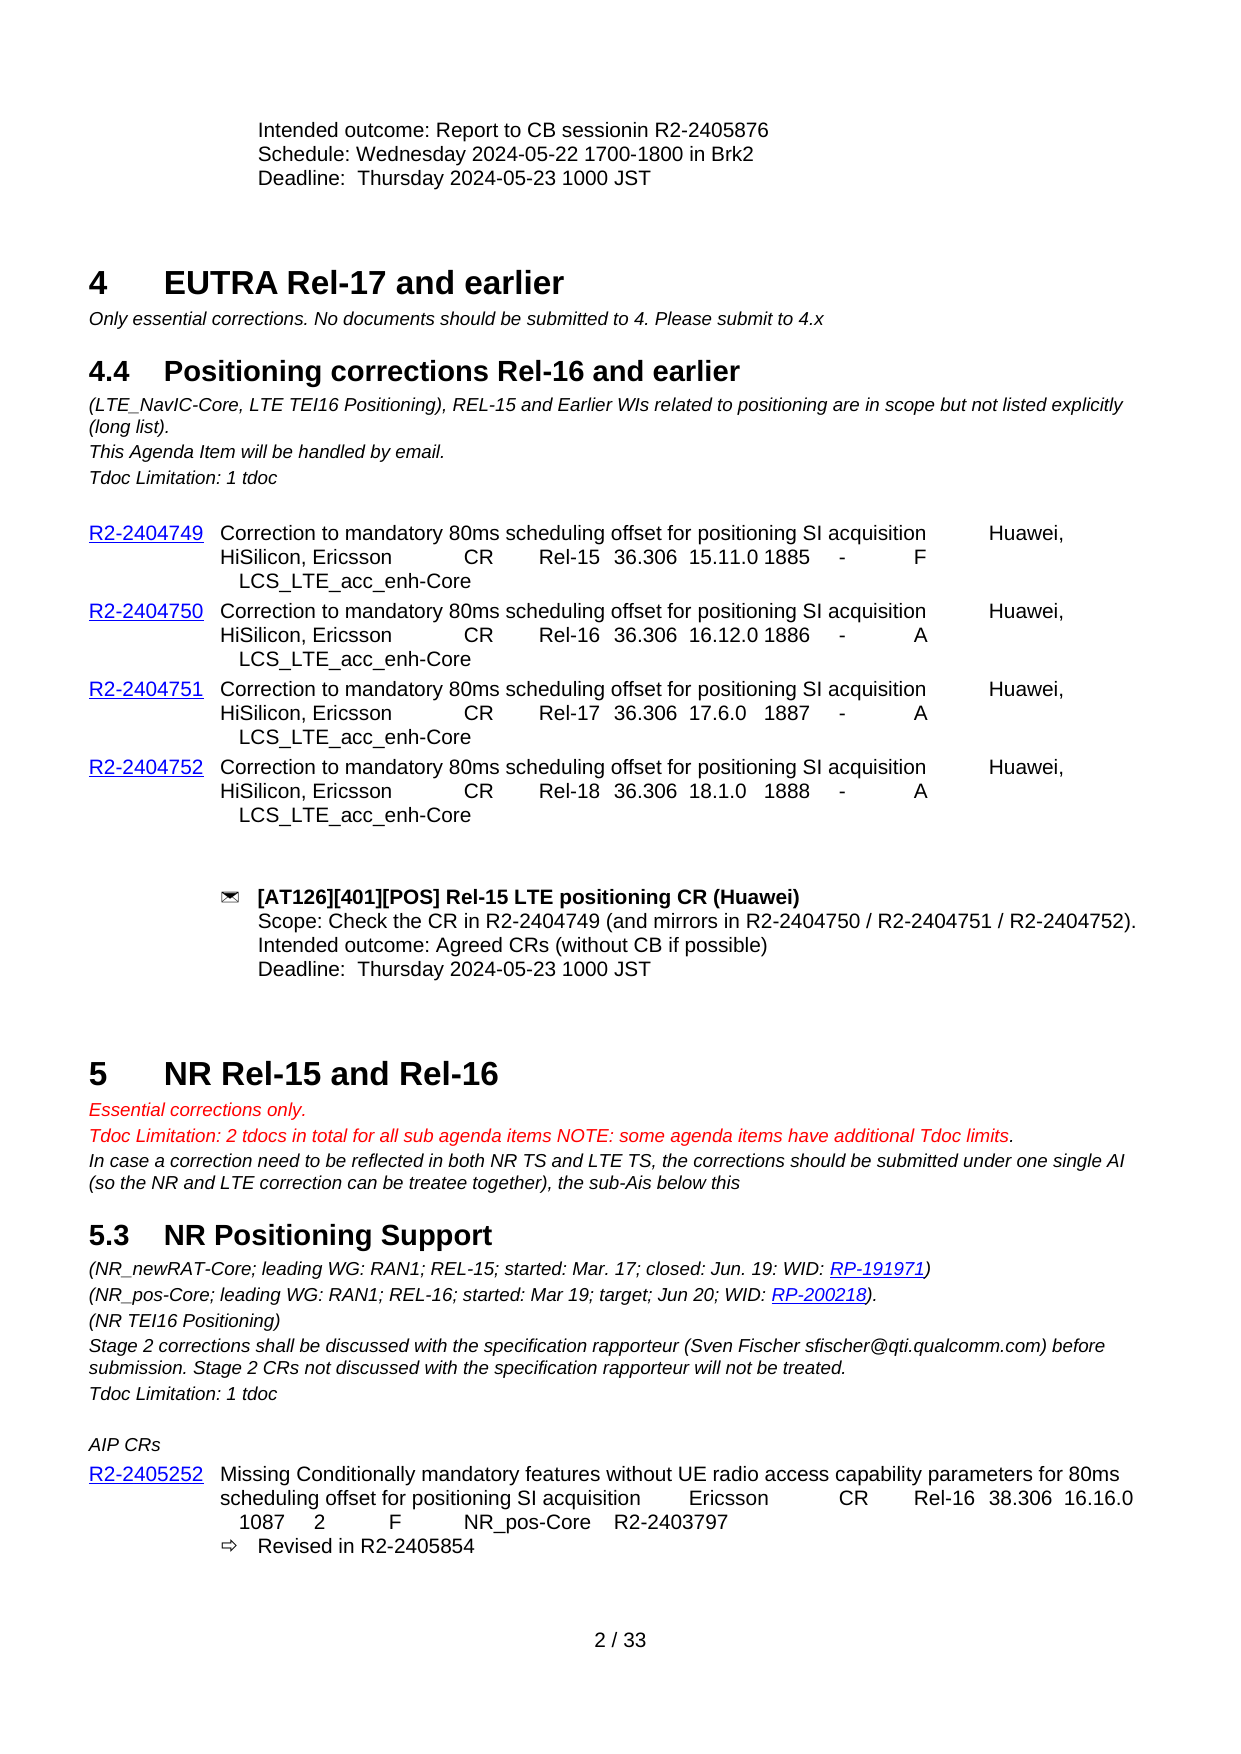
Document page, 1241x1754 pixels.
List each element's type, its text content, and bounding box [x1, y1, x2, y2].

text (NR_newRAT-Core; leading WG: RAN1; REL-15; started: Mar. 17; closed: Jun. 19: WID: RP-191971) [89, 1258, 1152, 1279]
subtitle 4.4 Positioning corrections Rel-16 and earlier [89, 354, 1152, 388]
list Revised in R2-2405854 [220, 1534, 1152, 1558]
subtitle 5 NR Rel-15 and Rel-16 [89, 1054, 1152, 1092]
text Essential corrections only. [89, 1099, 1152, 1120]
text This Agenda Item will be handled by email. [89, 441, 1152, 463]
text Deadline: Thursday 2024-05-23 1000 JST [220, 957, 1152, 981]
title R2-2404751 Correction to mandatory 80ms scheduling offset for positioning SI acquisition Huawei, HiSilicon, Ericsson CR Rel-17 36.306 17.6.0 1887 - A LCS_LTE_acc_enh-Core [89, 677, 1152, 749]
text Tdoc Limitation: 1 tdoc [89, 1382, 1152, 1404]
subtitle 4 EUTRA Rel-17 and earlier [89, 263, 1152, 301]
text Intended outcome: Agreed CRs (without CB if possible) [220, 933, 1152, 957]
text Schedule: Wednesday 2024-05-22 1700-1800 in Brk2 [220, 142, 1152, 166]
text Stage 2 corrections shall be discussed with the specification rapporteur (Sven Fischer sfischer@qti.qualcomm.com) before submission. Stage 2 CRs not discussed with the specification rapporteur will not be treated. [89, 1335, 1152, 1378]
title R2-2405252 Missing Conditionally mandatory features without UE radio access capability parameters for 80ms scheduling offset for positioning SI acquisition Ericsson CR Rel-16 38.306 16.16.0 1087 2 F NR_pos-Core R2-2403797 [89, 1462, 1152, 1534]
text (LTE_NavIC-Core, LTE TEI16 Positioning), REL-15 and Earlier WIs related to positioning are in scope but not listed explicitly (long list). [89, 394, 1152, 437]
text [AT126][401][POS] Rel-15 LTE positioning CR (Huawei) [220, 885, 1152, 909]
text Deadline: Thursday 2024-05-23 1000 JST [220, 166, 1152, 190]
text Tdoc Limitation: 2 tdocs in total for all sub agenda items NOTE: some agenda items have additional Tdoc limits. [89, 1124, 1152, 1146]
title R2-2404750 Correction to mandatory 80ms scheduling offset for positioning SI acquisition Huawei, HiSilicon, Ericsson CR Rel-16 36.306 16.12.0 1886 - A LCS_LTE_acc_enh-Core [89, 599, 1152, 671]
title R2-2404749 Correction to mandatory 80ms scheduling offset for positioning SI acquisition Huawei, HiSilicon, Ericsson CR Rel-15 36.306 15.11.0 1885 - F LCS_LTE_acc_enh-Core [89, 521, 1152, 592]
text (NR_pos-Core; leading WG: RAN1; REL-16; started: Mar 19; target; Jun 20; WID: RP-200218). [89, 1284, 1152, 1305]
subtitle 5.3 NR Positioning Support [89, 1218, 1152, 1252]
text Only essential corrections. No documents should be submitted to 4. Please submit to 4.x [89, 308, 1152, 329]
text Intended outcome: Report to CB sessionin R2-2405876 [220, 118, 1152, 142]
title R2-2404752 Correction to mandatory 80ms scheduling offset for positioning SI acquisition Huawei, HiSilicon, Ericsson CR Rel-18 36.306 18.1.0 1888 - A LCS_LTE_acc_enh-Core [89, 755, 1152, 827]
text Tdoc Limitation: 1 tdoc [89, 467, 1152, 488]
text Scope: Check the CR in R2-2404749 (and mirrors in R2-2404750 / R2-2404751 / R2-2404752). [220, 909, 1152, 933]
text In case a correction need to be reflected in both NR TS and LTE TS, the corrections should be submitted under one single AI (so the NR and LTE correction can be treatee together), the sub-Ais below this [89, 1150, 1152, 1193]
text (NR TEI16 Positioning) [89, 1309, 1152, 1331]
text AIP CRs [89, 1434, 1152, 1456]
